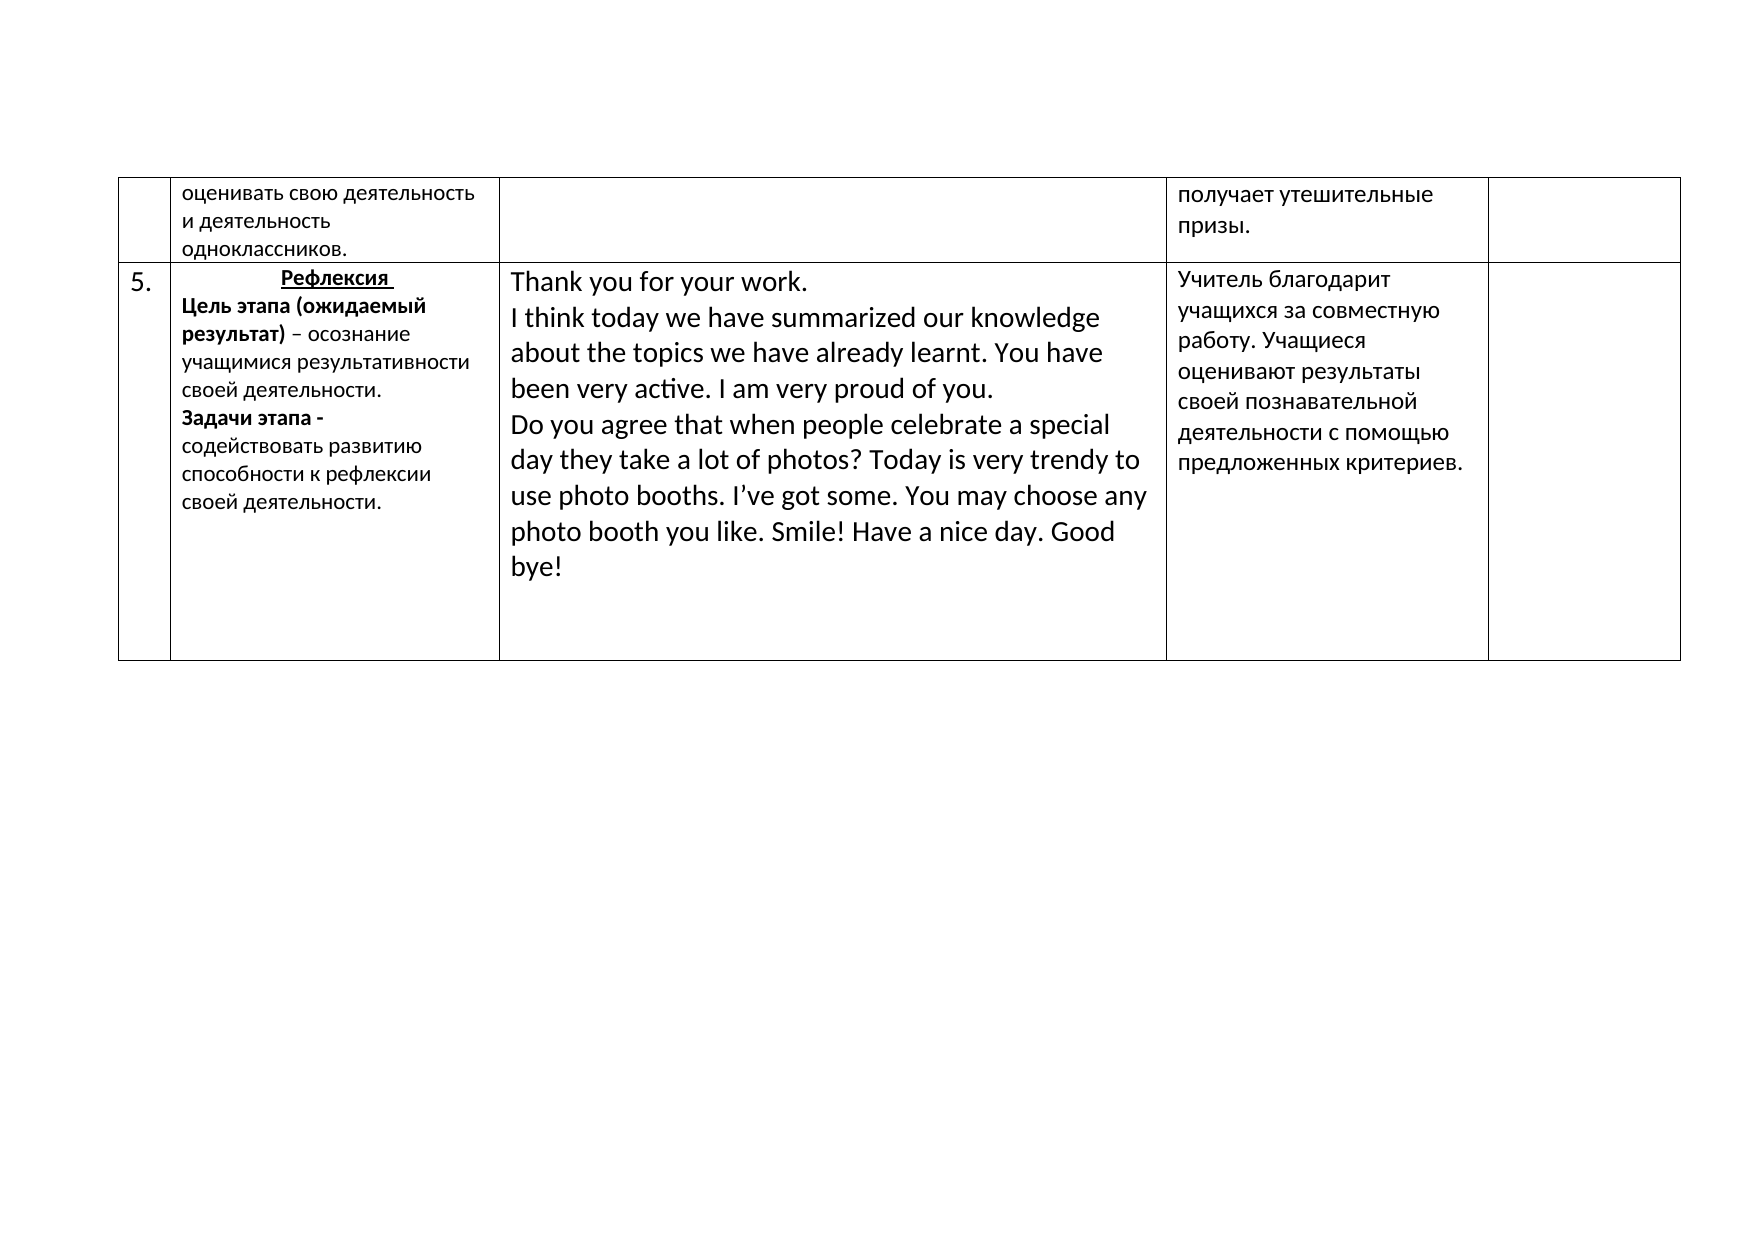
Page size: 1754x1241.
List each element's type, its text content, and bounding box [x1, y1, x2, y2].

table_cell 5. [119, 263, 170, 660]
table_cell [171, 178, 499, 262]
table_cell Thank you for your work. I think today we have summarized our knowledge about the topics we have already learnt. You have been very active. I am very proud of you. Do you agree that when people celebrate a special day they take a lot of photos? Today is very trendy to use photo booths. I’ve got some. You may choose any photo booth you like. Smile! Have a nice day. Good bye! [500, 263, 1166, 660]
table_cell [1167, 178, 1488, 262]
table_cell Учитель благодарит учащихся за совместную работу. Учащиеся оценивают результаты своей познавательной деятельности с помощью предложенных критериев. [1167, 263, 1488, 660]
table_cell [1489, 178, 1680, 262]
table_cell Рефлексия Цель этапа (ожидаемый результат) – осознание учащимися результативности своей деятельности. Задачи этапа - содействовать развитию способности к рефлексии своей деятельности. [171, 263, 499, 660]
table_cell 4. [119, 178, 170, 262]
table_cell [500, 178, 1166, 262]
table_cell [1489, 263, 1680, 660]
